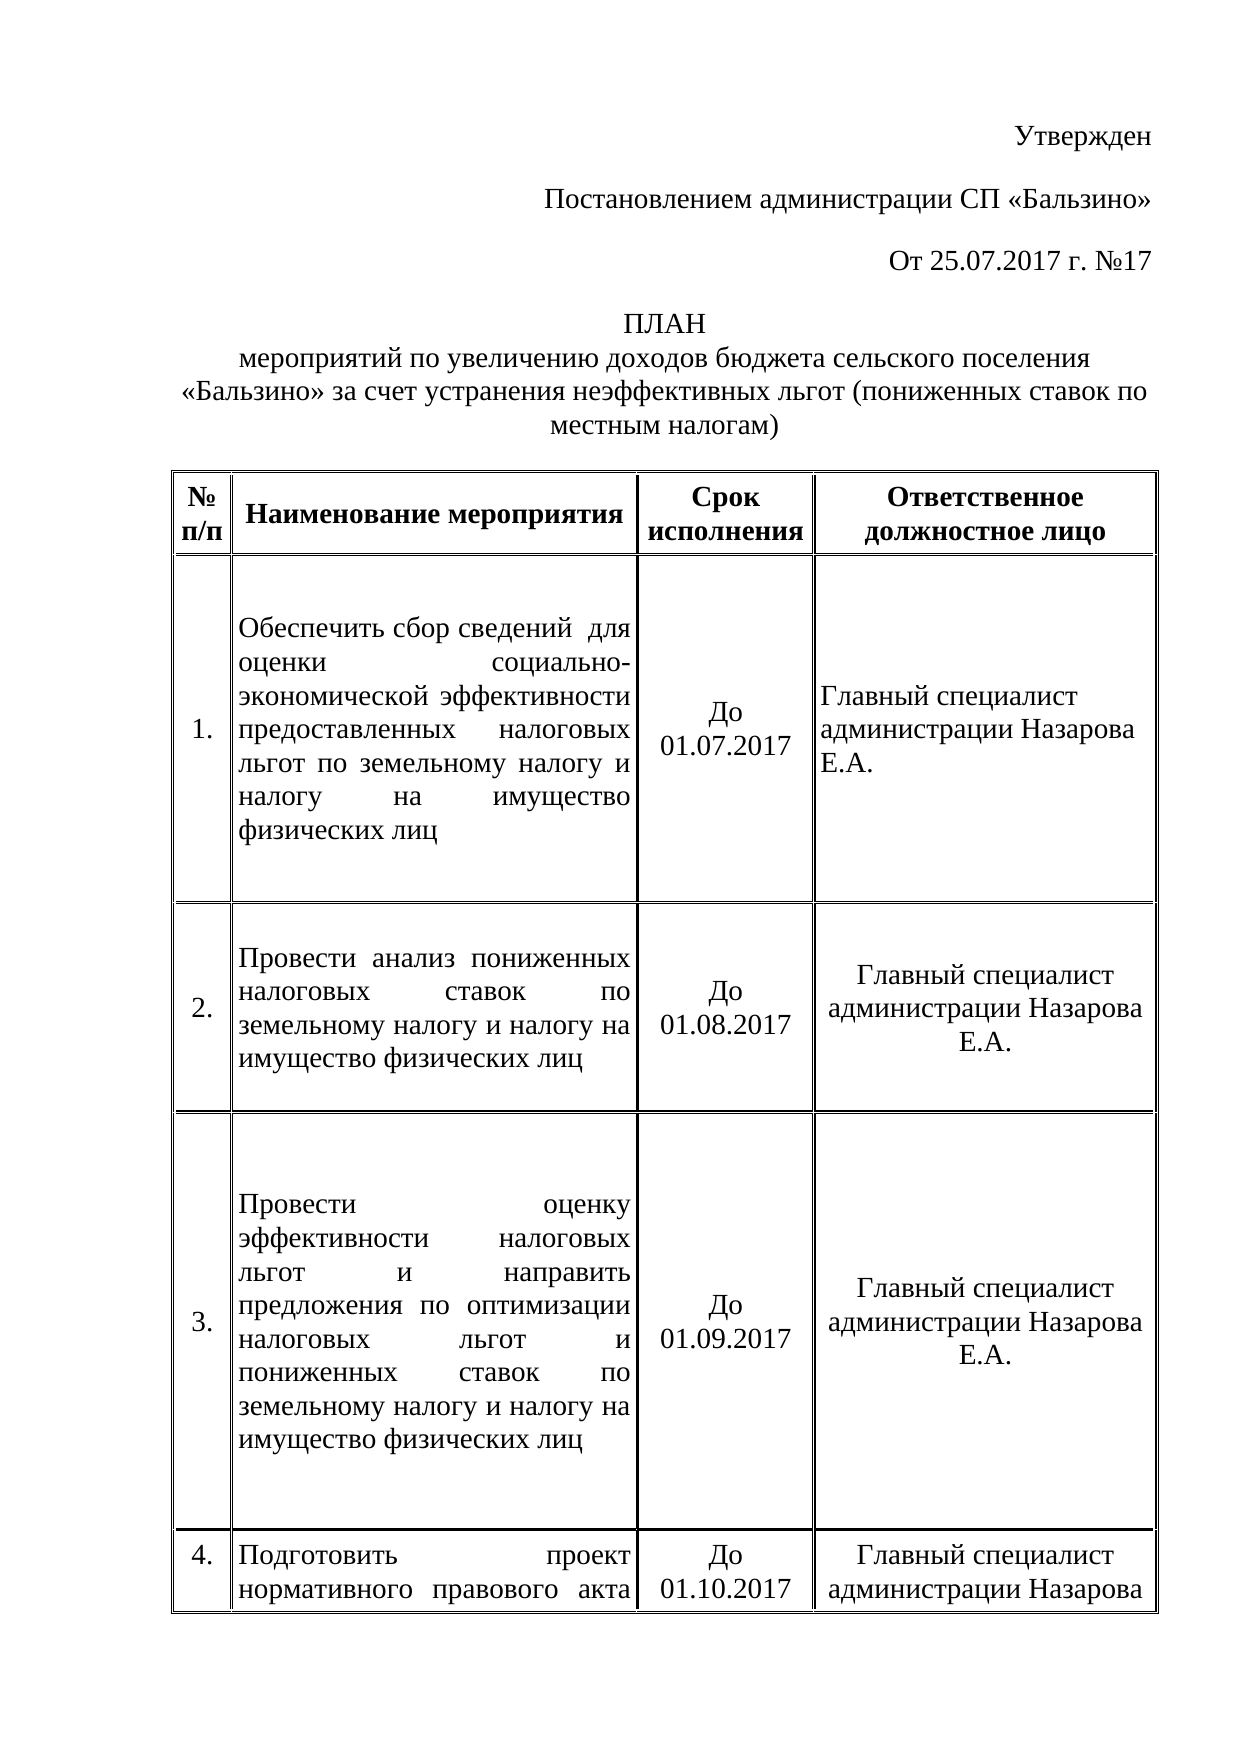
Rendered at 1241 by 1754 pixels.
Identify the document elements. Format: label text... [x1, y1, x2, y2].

table_cell 4. [172, 1528, 232, 1611]
table_cell 1. [174, 553, 230, 901]
table_cell Главный специалист администрации Назарова Е.А. [816, 553, 1156, 901]
table_cell Главный специалист администрации Назарова Е.А. [814, 901, 1157, 1110]
text Утвержден [177, 118, 1152, 152]
table_cell До 01.10.2017 [637, 1528, 814, 1611]
table_header Наименование мероприятия [232, 471, 637, 552]
table_cell До 01.09.2017 [639, 1114, 812, 1528]
table_cell До 01.07.2017 [639, 556, 812, 901]
table_header Срок исполнения [637, 471, 814, 552]
table_cell Провести оценку эффективности налоговых льгот и направить предложения по оптимизации налоговых льгот и пониженных ставок по земельному налогу и налогу на имущество физических лиц [233, 1114, 636, 1528]
table_cell Обеспечить сбор сведений для оценки социально-экономической эффективности предоставленных налоговых льгот по земельному налогу и налогу на имущество физических лиц [233, 556, 636, 901]
table_cell 3. [174, 1110, 230, 1528]
table_header Ответственное должностное лицо [814, 473, 1155, 552]
table_header № п/п [174, 473, 232, 552]
table_cell Провести анализ пониженных налоговых ставок по земельному налогу и налогу на имущество физических лиц [233, 904, 636, 1110]
table_cell 2. [172, 901, 232, 1110]
table_cell До 01.08.2017 [639, 904, 812, 1110]
text Постановлением администрации СП «Бальзино» [177, 181, 1152, 214]
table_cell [814, 1528, 1157, 1611]
table_cell Главный специалист администрации Назарова Е.А. [816, 1110, 1156, 1528]
text От 25.07.2017 г. №17 [177, 243, 1152, 277]
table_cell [232, 1531, 637, 1611]
text ПЛАН мероприятий по увеличению доходов бюджета сельского поселения «Бальзино» за счет устранения неэффективных льгот (пониженных ставок по местным налогам) [177, 306, 1152, 440]
